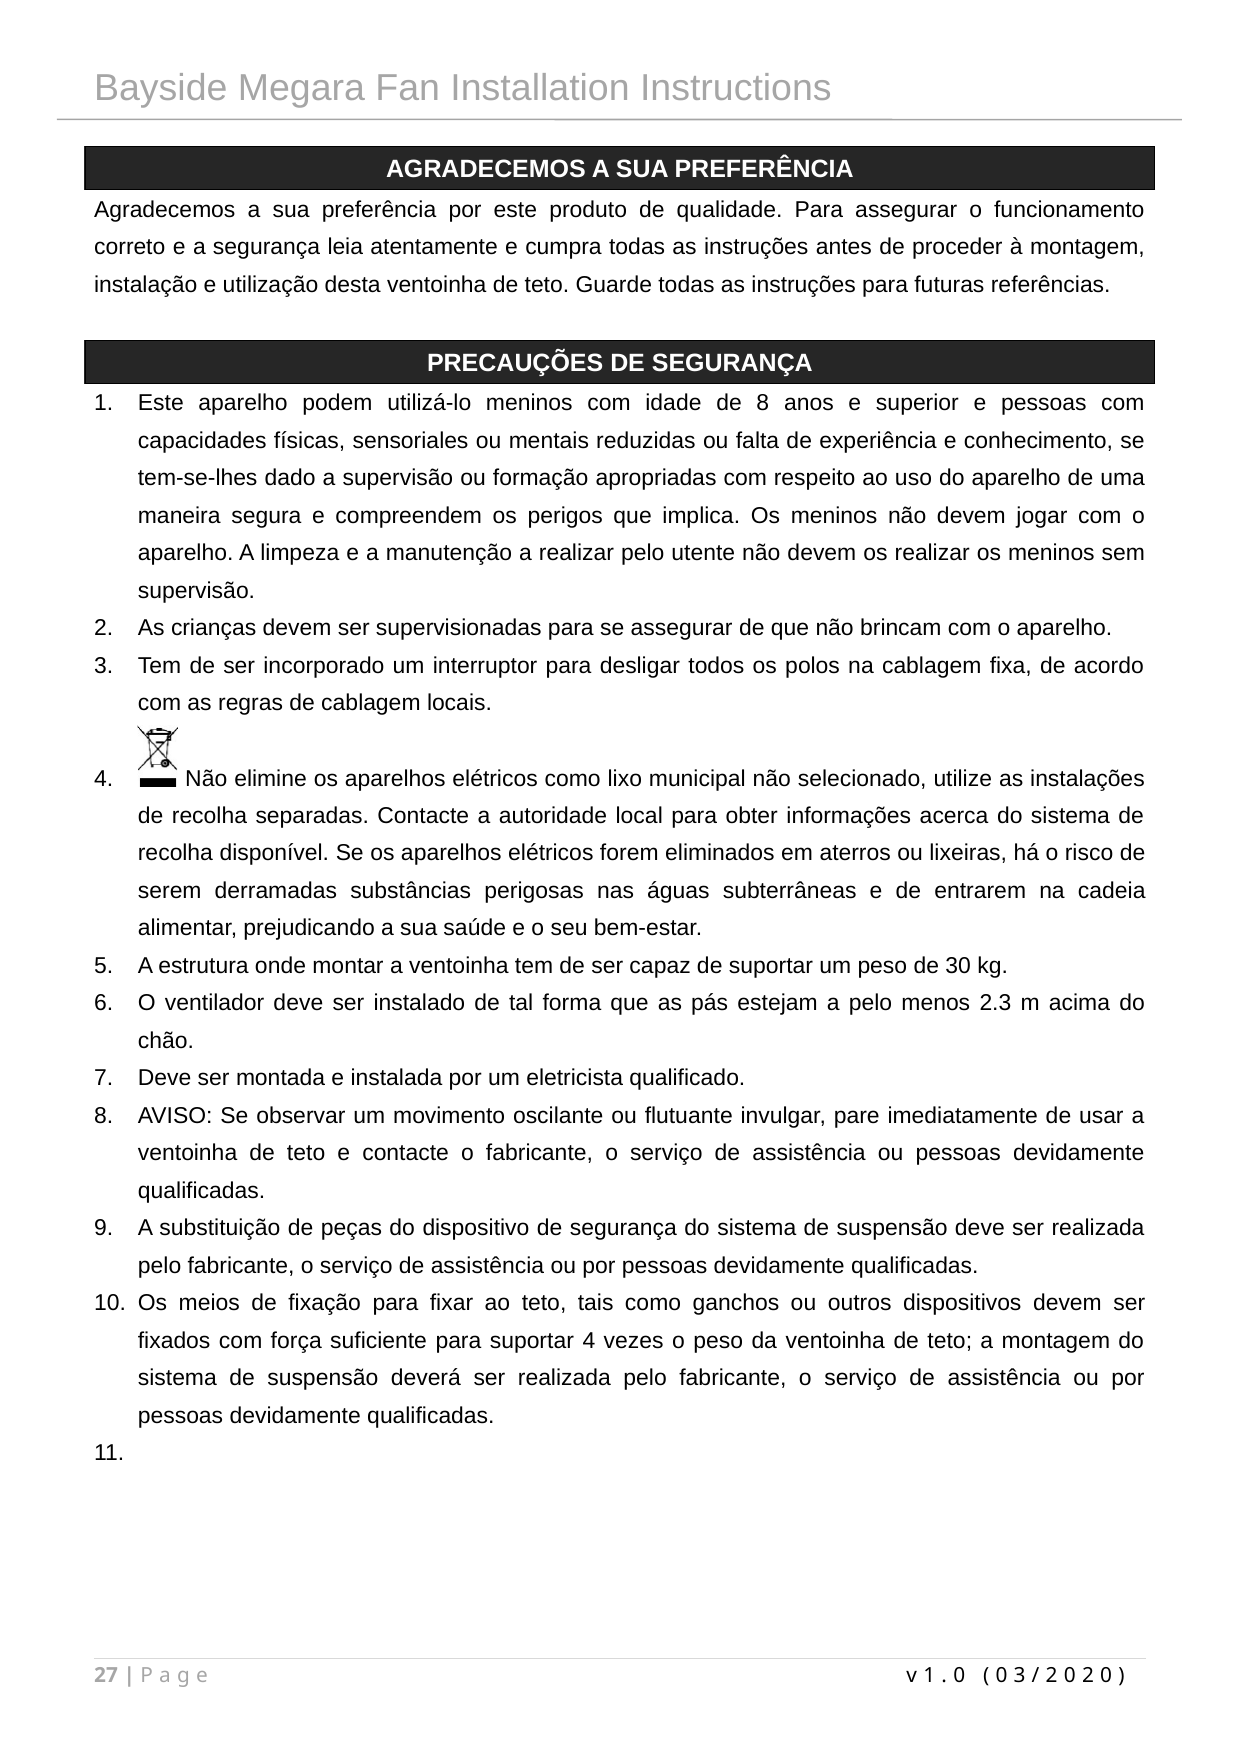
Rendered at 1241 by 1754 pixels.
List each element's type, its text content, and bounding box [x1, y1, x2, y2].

picture [137, 725, 178, 787]
text Agradecemos a sua preferência por este produto de qualidade. Para assegurar o funcionamento correto e a segurança leia atentamente e cumpra todas as instruções antes de proceder à montagem, instalação e utilização desta ventoinha de teto. Guarde todas as instruções para futuras referências. [94, 190, 1146, 302]
text AGRADECEMOS A SUA PREFERÊNCIA [86, 147, 1154, 189]
list Deve ser montada e instalada por um eletricista qualificado. [94, 1059, 1146, 1096]
list AVISO: Se observar um movimento oscilante ou flutuante invulgar, pare imediatamente de usar a ventoinha de teto e contacte o fabricante, o serviço de assistência ou pessoas devidamente qualificadas. [94, 1096, 1146, 1209]
list Não elimine os aparelhos elétricos como lixo municipal não selecionado, utilize as instalações de recolha separadas. Contacte a autoridade local para obter informações acerca do sistema de recolha disponível. Se os aparelhos elétricos forem eliminados em aterros ou lixeiras, há o risco de serem derramadas substâncias perigosas nas águas subterrâneas e de entrarem na cadeia alimentar, prejudicando a sua saúde e o seu bem-estar. [94, 721, 1146, 946]
text PRECAUÇÕES DE SEGURANÇA [86, 341, 1154, 383]
list As crianças devem ser supervisionadas para se assegurar de que não brincam com o aparelho. [94, 609, 1146, 646]
list A substituição de peças do dispositivo de segurança do sistema de suspensão deve ser realizada pelo fabricante, o serviço de assistência ou por pessoas devidamente qualificadas. [94, 1209, 1146, 1284]
list A estrutura onde montar a ventoinha tem de ser capaz de suportar um peso de 30 kg. [94, 946, 1146, 984]
list O ventilador deve ser instalado de tal forma que as pás estejam a pelo menos 2.3 m acima do chão. [94, 984, 1146, 1059]
list Este aparelho podem utilizá-lo meninos com idade de 8 anos e superior e pessoas com capacidades físicas, sensoriales ou mentais reduzidas ou falta de experiência e conhecimento, se tem-se-lhes dado a supervisão ou formação apropriadas com respeito ao uso do aparelho de uma maneira segura e compreendem os perigos que implica. Os meninos não devem jogar com o aparelho. A limpeza e a manutenção a realizar pelo utente não devem os realizar os meninos sem supervisão. [94, 384, 1146, 609]
list Os meios de fixação para fixar ao teto, tais como ganchos ou outros dispositivos devem ser fixados com força suficiente para suportar 4 vezes o peso da ventoinha de teto; a montagem do sistema de suspensão deverá ser realizada pelo fabricante, o serviço de assistência ou por pessoas devidamente qualificadas. [94, 1284, 1146, 1434]
list Tem de ser incorporado um interruptor para desligar todos os polos na cablagem fixa, de acordo com as regras de cablagem locais. [94, 646, 1146, 721]
